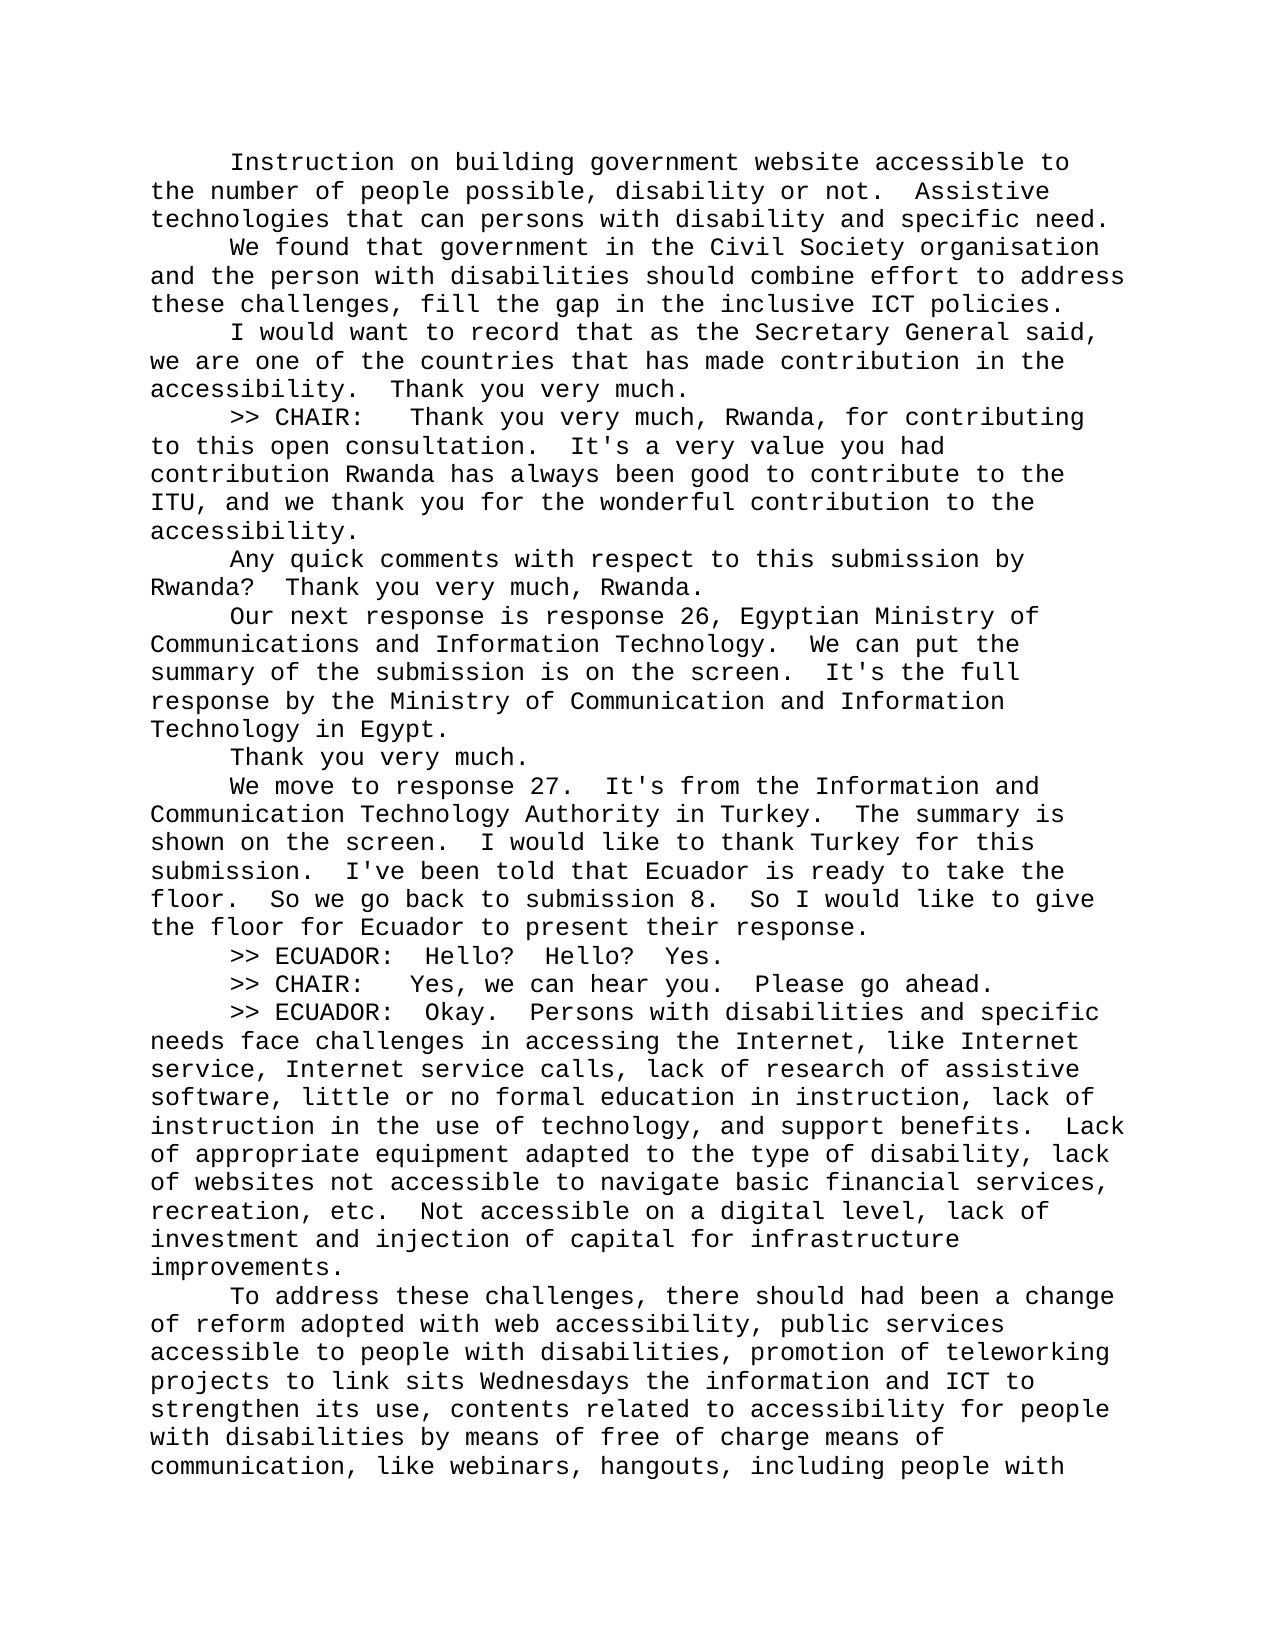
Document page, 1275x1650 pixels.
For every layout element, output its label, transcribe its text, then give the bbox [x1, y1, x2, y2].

text We found that government in the Civil Society organisation and the person with disabilities should combine effort to address these challenges, fill the gap in the inclusive ICT policies. [150, 235, 1125, 320]
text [150, 1283, 1125, 1482]
text >> CHAIR: Yes, we can hear you. Please go ahead. [150, 972, 1125, 1000]
text We move to response 27. It's from the Information and Communication Technology Authority in Turkey. The summary is shown on the screen. I would like to thank Turkey for this submission. I've been told that Ecuador is ready to take the floor. So we go back to submission 8. So I would like to give the floor for Ecuador to present their response. [150, 773, 1125, 943]
text >> Ecuador: Okay. Persons with disabilities and specific needs face challenges in accessing the Internet, like Internet service, Internet service calls, lack of research of assistive software, little or no formal education in instruction, lack of instruction in the use of technology, and support benefits. Lack of appropriate equipment adapted to the type of disability, lack of websites not accessible to navigate basic financial services, recreation, etc. Not accessible on a digital level, lack of investment and injection of capital for infrastructure improvements. [150, 1000, 1125, 1283]
text I would want to record that as the Secretary General said, we are one of the countries that has made contribution in the accessibility. Thank you very much. [150, 320, 1125, 405]
text >> CHAIR: Thank you very much, Rwanda, for contributing to this open consultation. It's a very value you had contribution Rwanda has always been good to contribute to the ITU, and we thank you for the wonderful contribution to the accessibility. [150, 405, 1125, 547]
text Thank you very much. [150, 745, 1125, 773]
text Instruction on building government website accessible to the number of people possible, disability or not. Assistive technologies that can persons with disability and specific need. [150, 150, 1125, 235]
text Any quick comments with respect to this submission by Rwanda? Thank you very much, Rwanda. [150, 547, 1125, 603]
text >> Ecuador: Hello? Hello? Yes. [150, 943, 1125, 972]
text Our next response is response 26, Egyptian Ministry of Communications and Information Technology. We can put the summary of the submission is on the screen. It's the full response by the Ministry of Communication and Information Technology in Egypt. [150, 603, 1125, 745]
